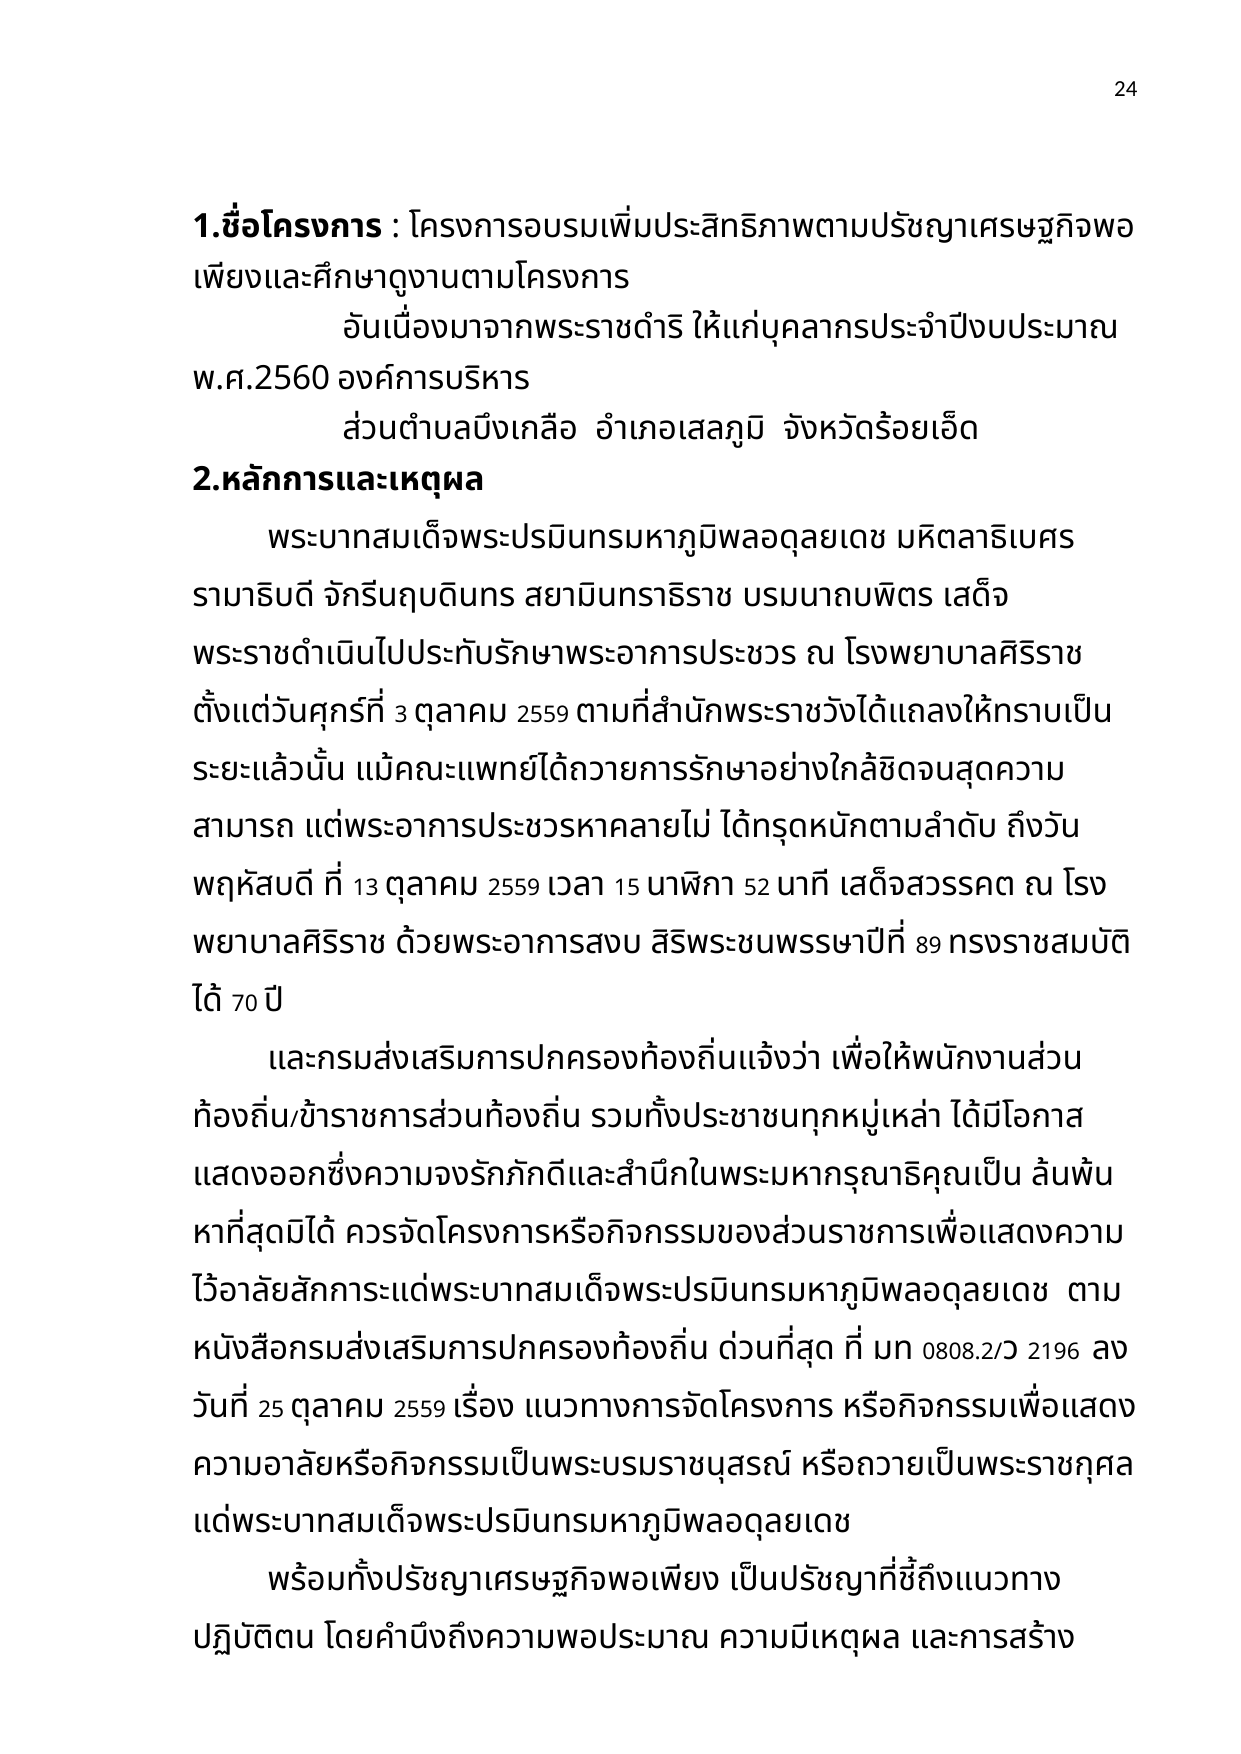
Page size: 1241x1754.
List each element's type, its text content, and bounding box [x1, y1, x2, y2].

subtitle ส่วนตำบลบึงเกลือ อำเภอเสลภูมิ จังหวัดร้อยเอ็ด [192, 404, 1137, 455]
text และกรมส่งเสริมการปกครองท้องถิ่นแจ้งว่า เพื่อให้พนักงานส่วนท้องถิ่น/ข้าราชการส่วนท้องถิ่น รวมทั้งประชาชนทุกหมู่เหล่า ได้มีโอกาสแสดงออกซึ่งความจงรักภักดีและสำนึกในพระมหากรุณาธิคุณเป็น ล้นพ้นหาที่สุดมิได้ ควรจัดโครงการหรือกิจกรรมของส่วนราชการเพื่อแสดงความไว้อาลัยสักการะแด่พระบาทสมเด็จพระปรมินทรมหาภูมิพลอดุลยเดช ตามหนังสือกรมส่งเสริมการปกครองท้องถิ่น ด่วนที่สุด ที่ มท 0808.2/ว 2196 ลงวันที่ 25 ตุลาคม 2559 เรื่อง แนวทางการจัดโครงการ หรือกิจกรรมเพื่อแสดงความอาลัยหรือกิจกรรมเป็นพระบรมราชนุสรณ์ หรือถวายเป็นพระราชกุศลแด่พระบาทสมเด็จพระปรมินทรมหาภูมิพลอดุลยเดช [192, 1034, 1137, 1548]
subtitle อันเนื่องมาจากพระราชดำริ ให้แก่บุคลากรประจำปีงบประมาณ พ.ศ.2560องค์การบริหาร [192, 303, 1137, 404]
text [192, 1555, 1137, 1664]
text 2.หลักการและเหตุผล [192, 455, 1142, 505]
subtitle 1.ชื่อโครงการ : โครงการอบรมเพิ่มประสิทธิภาพตามปรัชญาเศรษฐกิจพอเพียงและศึกษาดูงานตามโครงการ [192, 202, 1137, 303]
text พระบาทสมเด็จพระปรมินทรมหาภูมิพลอดุลยเดช มหิตลาธิเบศรรามาธิบดี จักรีนฤบดินทร สยามินทราธิราช บรมนาถบพิตร เสด็จพระราชดำเนินไปประทับรักษาพระอาการประชวร ณ โรงพยาบาลศิริราช ตั้งแต่วันศุกร์ที่ 3 ตุลาคม 2559 ตามที่สำนักพระราชวังได้แถลงให้ทราบเป็นระยะแล้วนั้น แม้คณะแพทย์ได้ถวายการรักษาอย่างใกล้ชิดจนสุดความสามารถ แต่พระอาการประชวรหาคลายไม่ ได้ทรุดหนักตามลำดับ ถึงวันพฤหัสบดี ที่ 13 ตุลาคม 2559 เวลา 15 นาฬิกา 52 นาที เสด็จสวรรคต ณ โรงพยาบาลศิริราช ด้วยพระอาการสงบ สิริพระชนพรรษาปีที่ 89 ทรงราชสมบัติได้ 70 ปี [192, 513, 1137, 1027]
